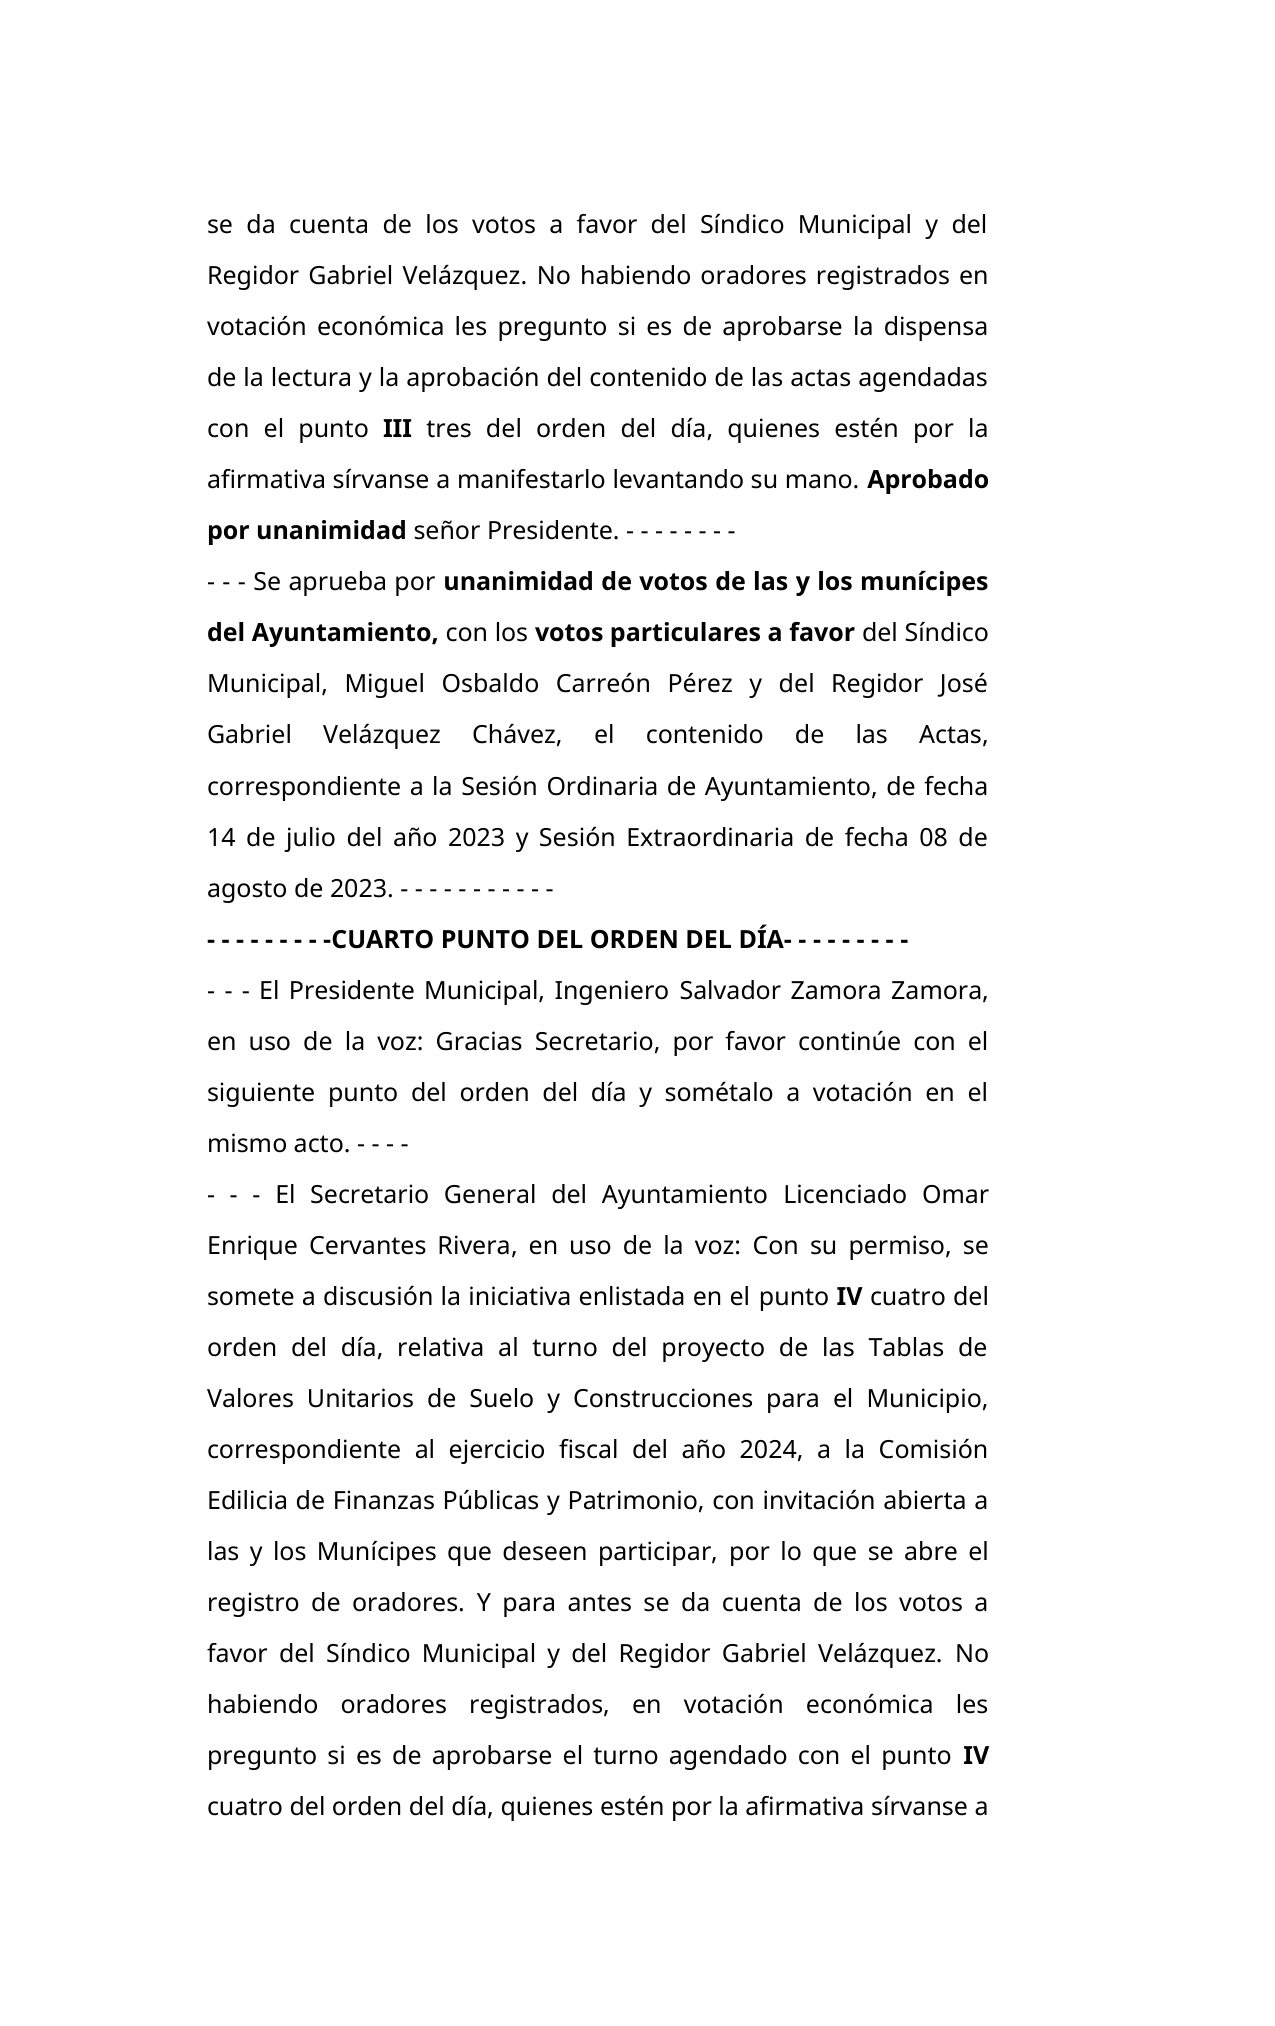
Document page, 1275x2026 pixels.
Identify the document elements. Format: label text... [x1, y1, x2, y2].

text - - - - - - - - -CUARTO PUNTO DEL ORDEN DEL DÍA- - - - - - - - - [207, 921, 989, 955]
text - - - Se aprueba por unanimidad de votos de las y los munícipes del Ayuntamiento, con los votos particulares a favor del Síndico Municipal, Miguel Osbaldo Carreón Pérez y del Regidor José Gabriel Velázquez Chávez, el contenido de las Actas, correspondiente a la Sesión Ordinaria de Ayuntamiento, de fecha 14 de julio del año 2023 y Sesión Extraordinaria de fecha 08 de agosto de 2023. - - - - - - - - - - - [207, 564, 989, 904]
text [207, 207, 989, 547]
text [207, 1177, 989, 1823]
text - - - El Presidente Municipal, Ingeniero Salvador Zamora Zamora, en uso de la voz: Gracias Secretario, por favor continúe con el siguiente punto del orden del día y sométalo a votación en el mismo acto. - - - - [207, 972, 989, 1159]
